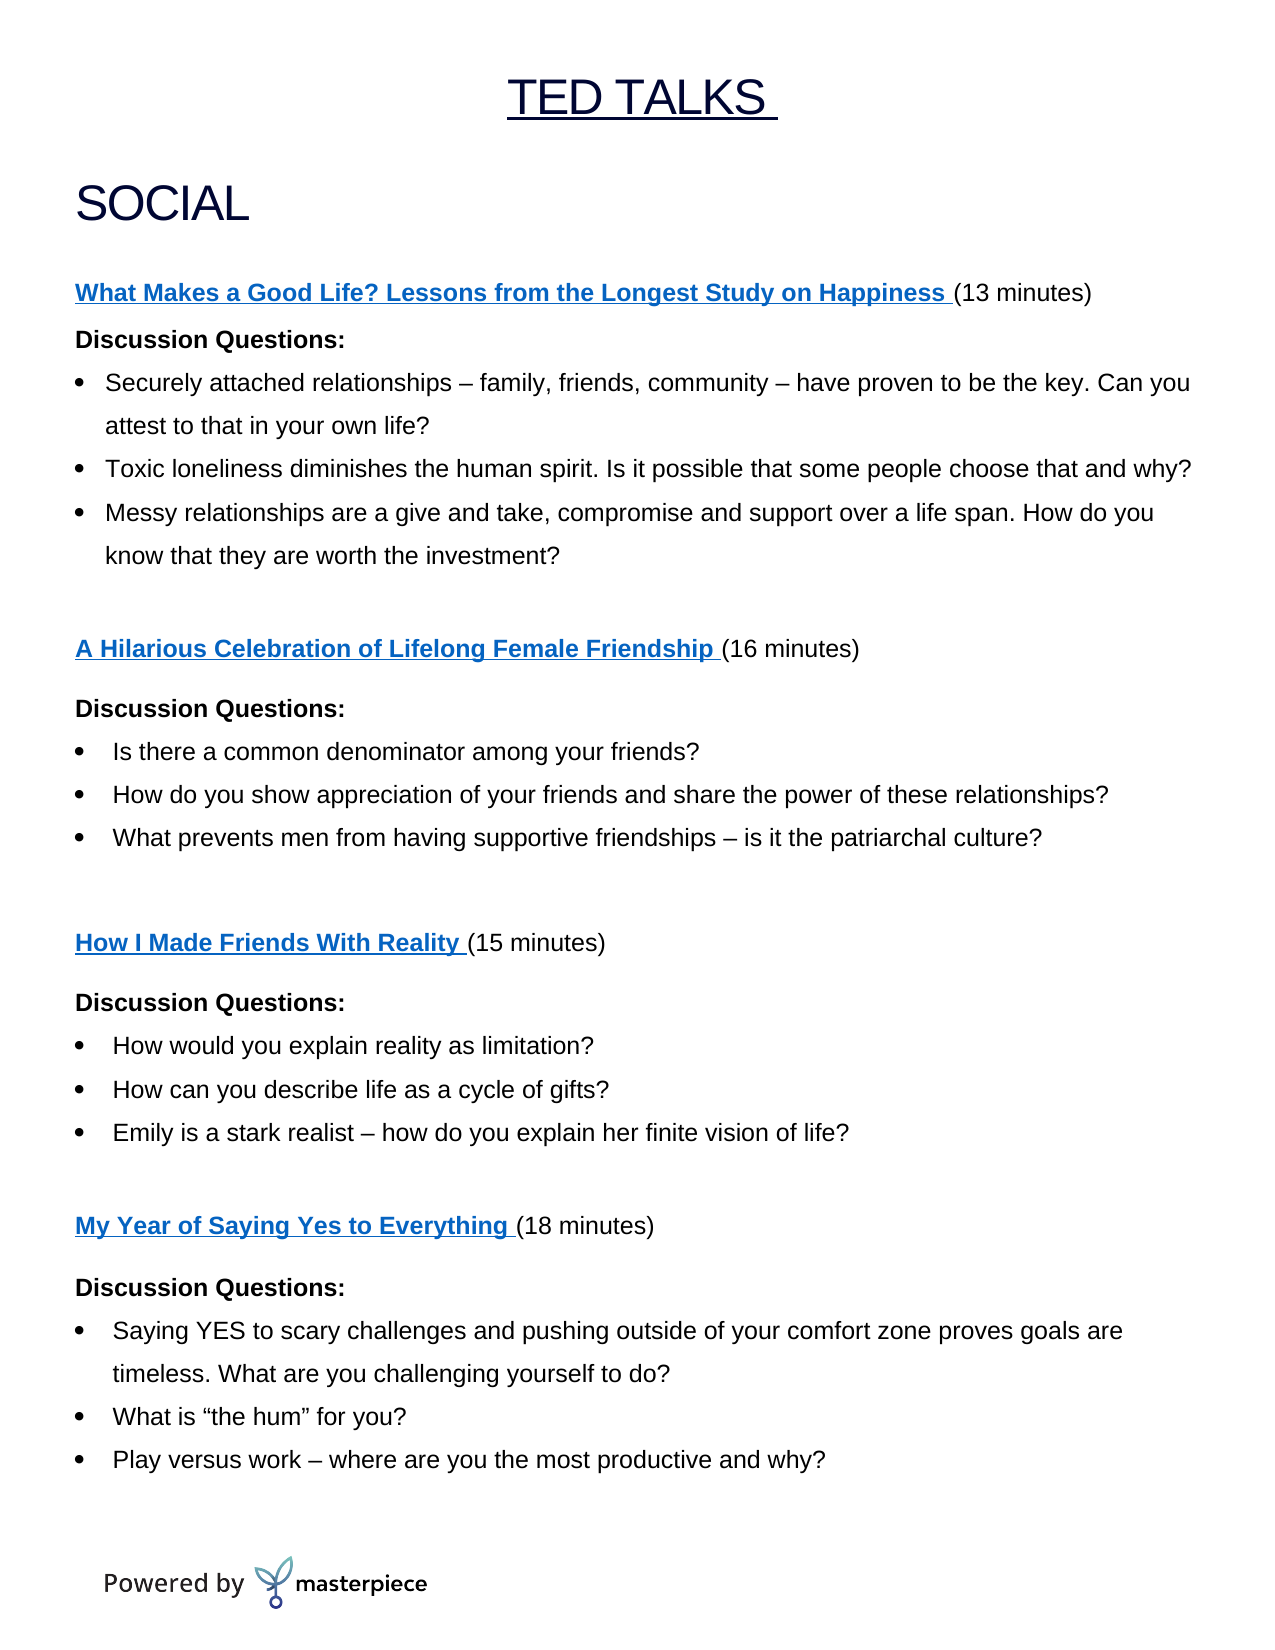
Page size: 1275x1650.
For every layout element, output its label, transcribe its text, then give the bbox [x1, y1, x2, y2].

list What is “the hum” for you? [75, 1402, 1200, 1431]
picture [75, 1545, 457, 1620]
list Discussion Questions: [75, 988, 1200, 1017]
list Discussion Questions: [75, 693, 1200, 722]
text My Year of Saying Yes to Everything (18 minutes) [75, 1211, 1200, 1239]
list Discussion Questions: [75, 1272, 1200, 1301]
list Discussion Questions: [75, 325, 1200, 354]
list Saying YES to scary challenges and pushing outside of your comfort zone proves goals are timeless. What are you challenging yourself to do? [75, 1316, 1200, 1388]
list Emily is a stark realist – how do you explain her finite vision of life? [75, 1118, 1200, 1147]
text A Hilarious Celebration of Lifelong Female Friendship (16 minutes) [75, 634, 1200, 662]
list Is there a common denominator among your friends? [75, 737, 1200, 766]
list How can you describe life as a cycle of gifts? [75, 1074, 1200, 1103]
list Securely attached relationships – family, friends, community – have proven to be the key. Can you attest to that in your own life? [75, 368, 1200, 440]
title Social [75, 181, 1200, 230]
text What Makes a Good Life? Lessons from the Longest Study on Happiness (13 minutes) [75, 278, 1200, 306]
list Messy relationships are a give and take, compromise and support over a life span. How do you know that they are worth the investment? [75, 498, 1200, 570]
text How I Made Friends With Reality (15 minutes) [75, 928, 1200, 957]
list Play versus work – where are you the most productive and why? [75, 1445, 1200, 1474]
title Ted talks [75, 75, 1200, 124]
list Toxic loneliness diminishes the human spirit. Is it possible that some people choose that and why? [75, 454, 1200, 483]
list How do you show appreciation of your friends and share the power of these relationships? [75, 780, 1200, 809]
list What prevents men from having supportive friendships – is it the patriarchal culture? [75, 823, 1200, 852]
list How would you explain reality as limitation? [75, 1031, 1200, 1060]
